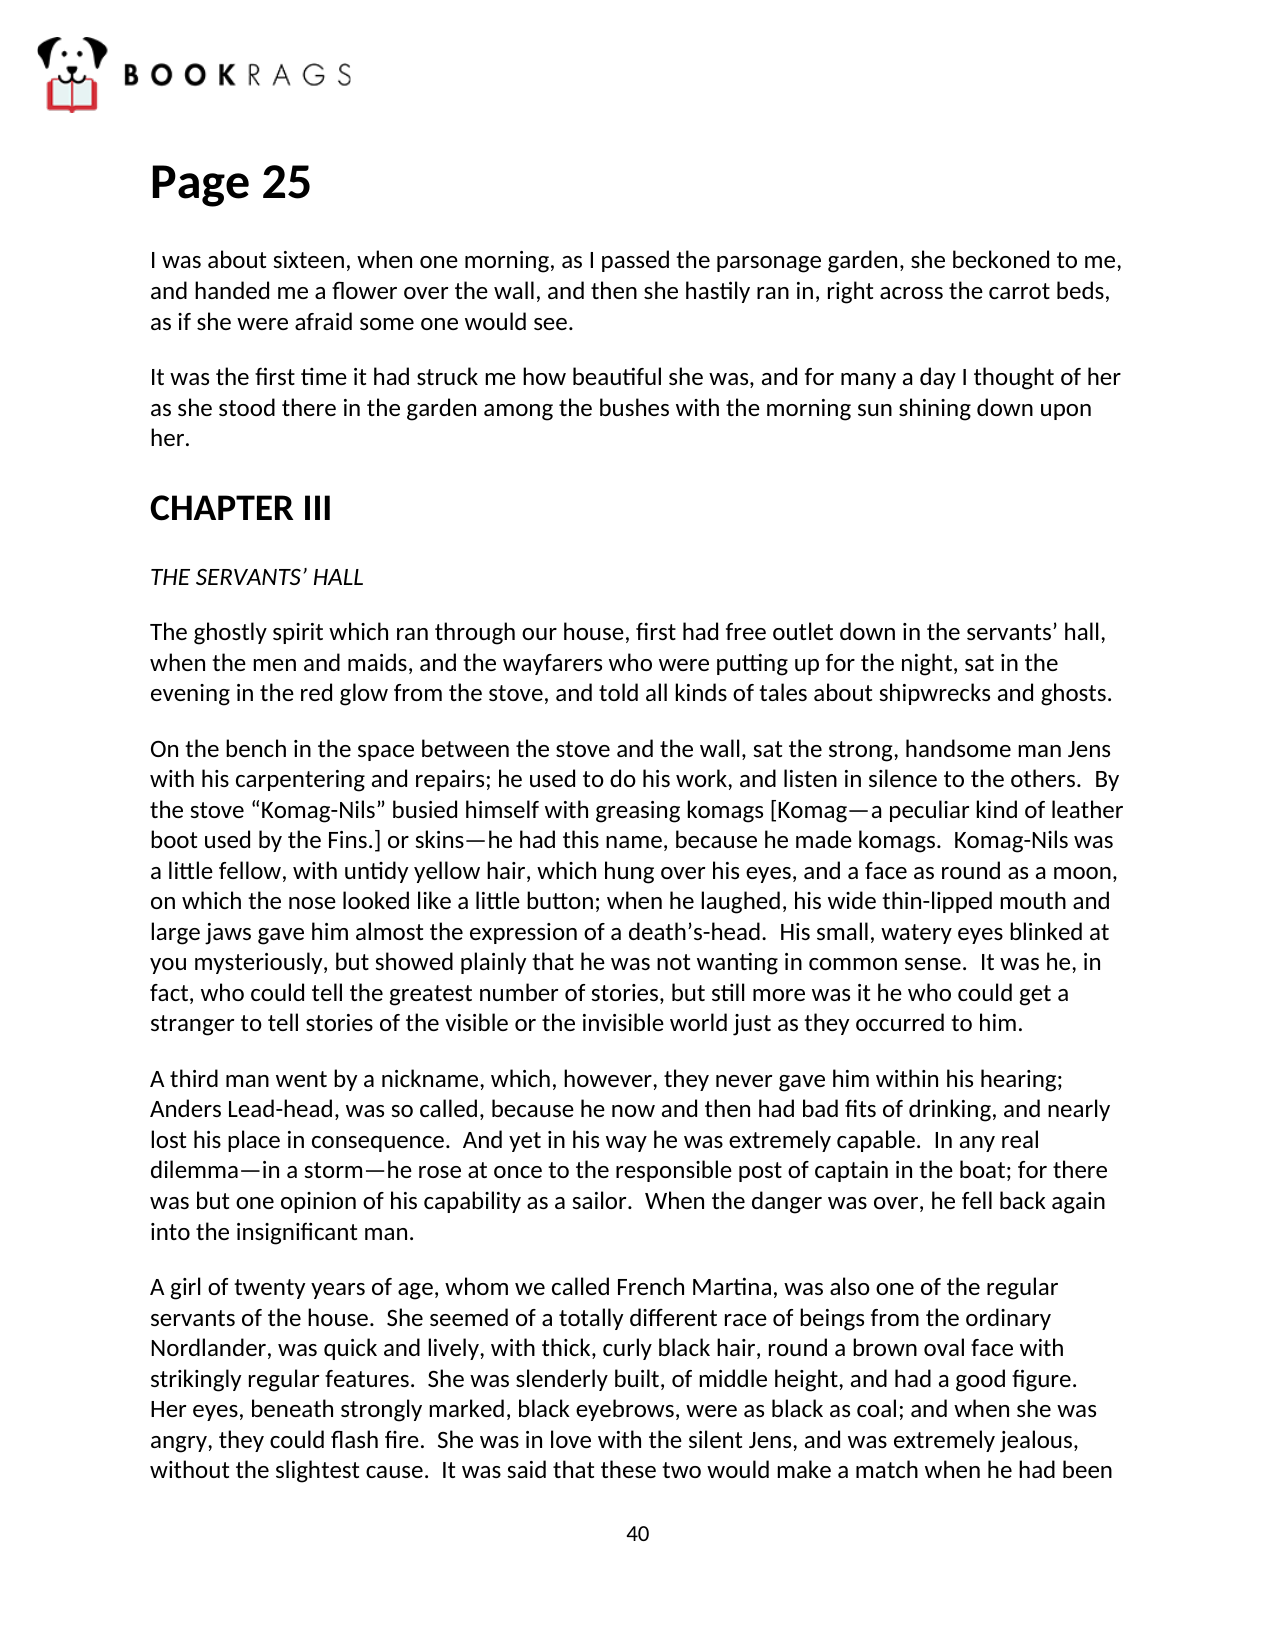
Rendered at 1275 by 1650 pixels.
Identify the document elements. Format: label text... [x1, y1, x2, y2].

text It was the first time it had struck me how beautiful she was, and for many a day I thought of her as she stood there in the garden among the bushes with the morning sun shining down upon her. [150, 361, 1125, 453]
text On the bench in the space between the stove and the wall, sat the strong, handsome man Jens with his carpentering and repairs; he used to do his work, and listen in silence to the others. By the stove “Komag-Nils” busied himself with greasing komags [Komag—­a peculiar kind of leather boot used by the Fins.] or skins—­he had this name, because he made komags. Komag-Nils was a little fellow, with untidy yellow hair, which hung over his eyes, and a face as round as a moon, on which the nose looked like a little button; when he laughed, his wide thin-lipped mouth and large jaws gave him almost the expression of a death’s-head. His small, watery eyes blinked at you mysteriously, but showed plainly that he was not wanting in common sense. It was he, in fact, who could tell the greatest number of stories, but still more was it he who could get a stranger to tell stories of the visible or the invisible world just as they occurred to him. [150, 733, 1125, 1038]
text A third man went by a nickname, which, however, they never gave him within his hearing; Anders Lead-head, was so called, because he now and then had bad fits of drinking, and nearly lost his place in consequence. And yet in his way he was extremely capable. In any real dilemma—­in a storm—­he rose at once to the responsible post of captain in the boat; for there was but one opinion of his capability as a sailor. When the danger was over, he fell back again into the insignificant man. [150, 1063, 1125, 1246]
picture [37, 37, 351, 113]
text THE SERVANTS’ HALL [150, 561, 1125, 591]
text CHAPTER III [150, 484, 1125, 530]
text The ghostly spirit which ran through our house, first had free outlet down in the servants’ hall, when the men and maids, and the wayfarers who were putting up for the night, sat in the evening in the red glow from the stove, and told all kinds of tales about shipwrecks and ghosts. [150, 616, 1125, 708]
text Page 25 [150, 150, 1125, 211]
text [150, 1271, 1125, 1485]
text I was about sixteen, when one morning, as I passed the parsonage garden, she beckoned to me, and handed me a flower over the wall, and then she hastily ran in, right across the carrot beds, as if she were afraid some one would see. [150, 244, 1125, 336]
